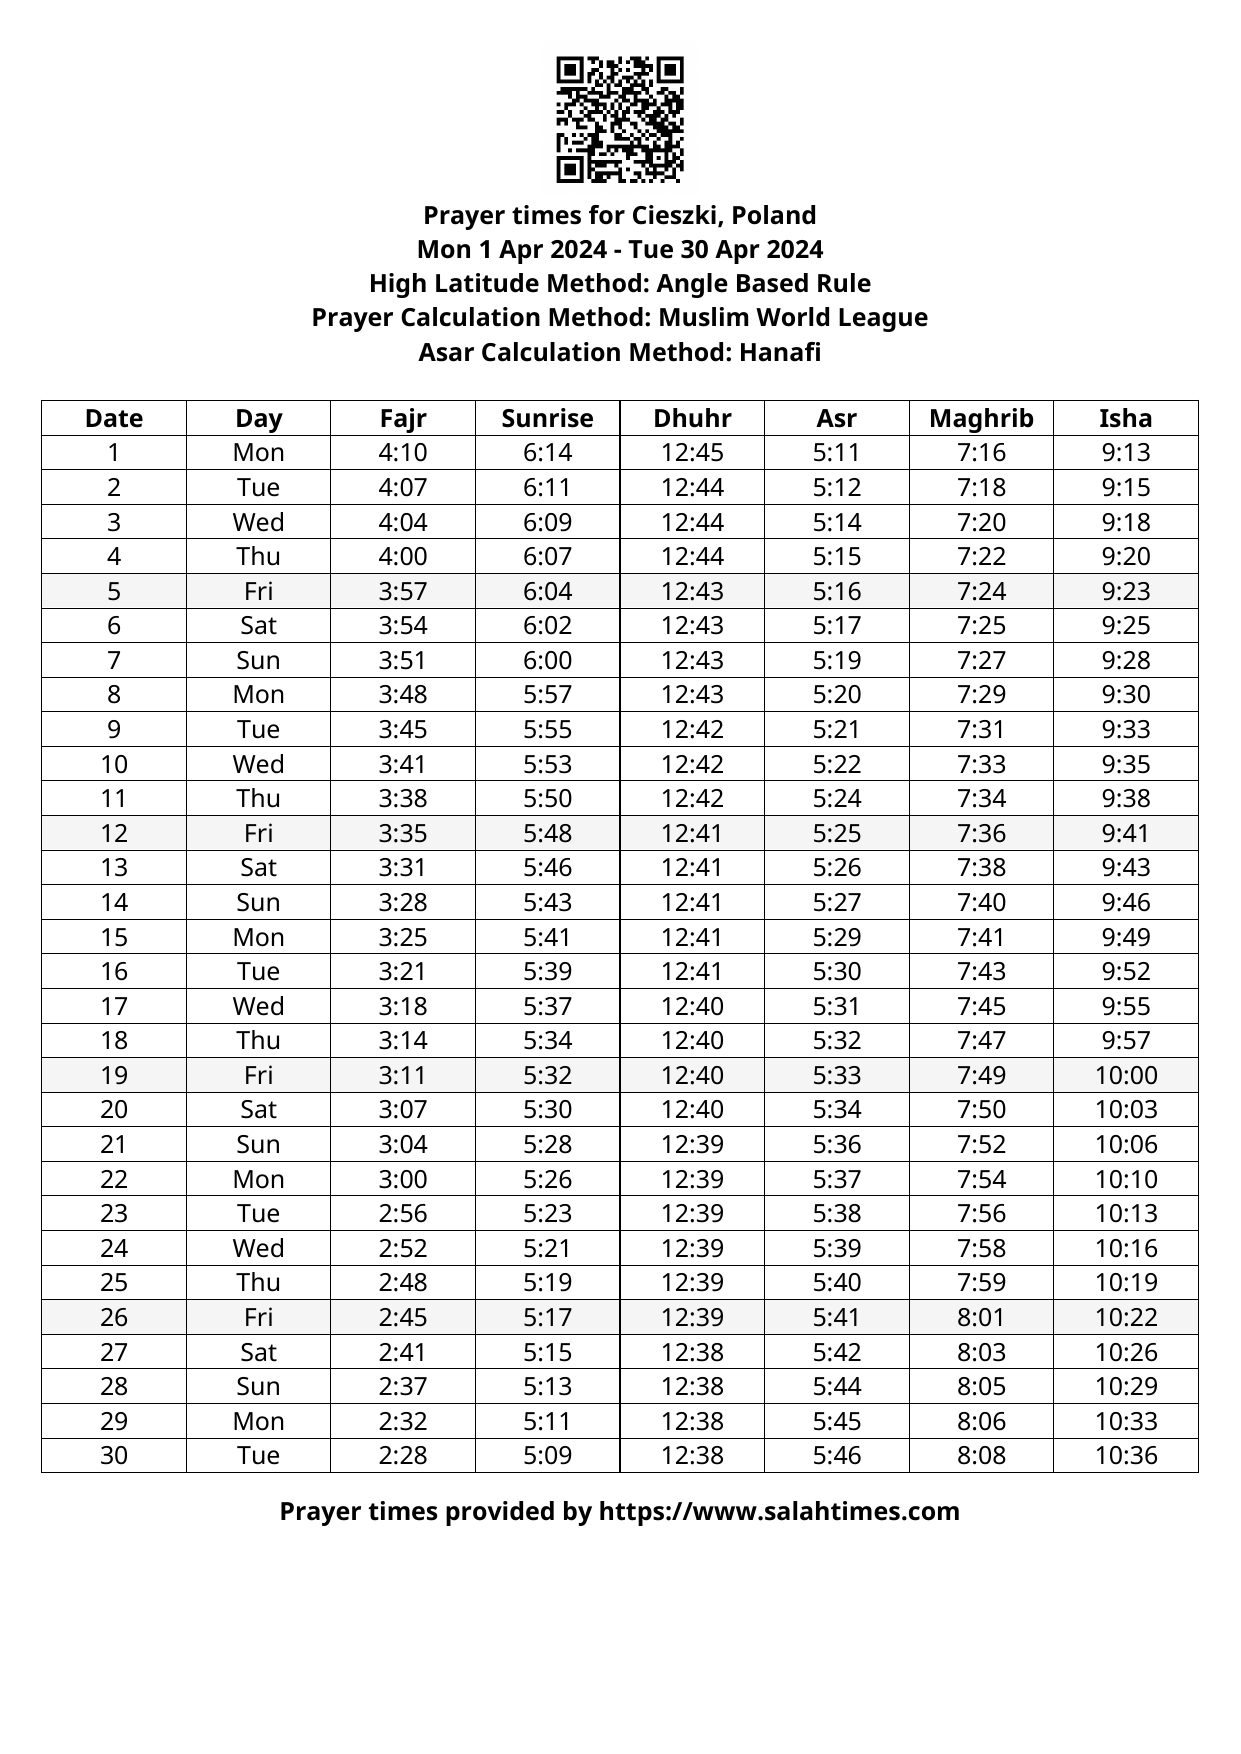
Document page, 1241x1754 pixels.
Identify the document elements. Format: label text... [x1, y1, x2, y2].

table_cell 10:16 [1054, 1231, 1198, 1264]
table_cell 5:45 [765, 1404, 909, 1437]
table_cell 10:36 [1054, 1439, 1198, 1472]
table_header Isha [1054, 401, 1198, 434]
table_cell 17 [42, 989, 186, 1022]
table_cell 5:42 [765, 1335, 909, 1368]
table_cell Tue [187, 712, 330, 746]
table_cell 3:48 [331, 678, 475, 711]
table_header Asr [765, 401, 909, 434]
table_cell 5:44 [765, 1369, 909, 1403]
table_cell 2:32 [331, 1404, 475, 1437]
table_cell 7:43 [910, 954, 1053, 988]
table_cell 3:18 [331, 989, 475, 1022]
table_cell 19 [42, 1058, 186, 1092]
table_header Sunrise [476, 401, 619, 434]
table_cell 5:46 [476, 851, 619, 884]
table_cell 12:40 [621, 1093, 764, 1126]
table_cell 7:27 [910, 643, 1053, 677]
table_cell 2:37 [331, 1369, 475, 1403]
text Mon 1 Apr 2024 - Tue 30 Apr 2024 [42, 232, 1198, 266]
table_header Day [187, 401, 330, 434]
table_cell 1 [42, 436, 186, 469]
table_cell 10:22 [1054, 1300, 1198, 1334]
table_cell 10:13 [1054, 1196, 1198, 1230]
table_cell 7:56 [910, 1196, 1053, 1230]
table_cell 5:30 [765, 954, 909, 988]
table_cell 12:39 [621, 1162, 764, 1195]
table_cell 7:52 [910, 1127, 1053, 1161]
table_cell 3:00 [331, 1162, 475, 1195]
table_cell 4:10 [331, 436, 475, 469]
table_cell 10:03 [1054, 1093, 1198, 1126]
table_cell 5:37 [476, 989, 619, 1022]
table_cell 3:21 [331, 954, 475, 988]
table_cell 5:24 [765, 781, 909, 815]
table_cell Mon [187, 1162, 330, 1195]
table_cell 30 [42, 1439, 186, 1472]
table_cell 5:30 [476, 1093, 619, 1126]
table_cell Wed [187, 747, 330, 780]
table_cell 6 [42, 609, 186, 642]
table_cell 3 [42, 505, 186, 538]
table_cell 6:02 [476, 609, 619, 642]
table_cell 10:26 [1054, 1335, 1198, 1368]
table_cell Sat [187, 1335, 330, 1368]
table_cell 5:11 [765, 436, 909, 469]
table_cell 5:09 [476, 1439, 619, 1472]
table_cell Sun [187, 1369, 330, 1403]
table_cell 5:13 [476, 1369, 619, 1403]
table_cell 6:04 [476, 574, 619, 607]
table_cell 20 [42, 1093, 186, 1126]
table_cell 5:20 [765, 678, 909, 711]
table_cell 15 [42, 920, 186, 953]
table_cell 3:11 [331, 1058, 475, 1092]
table_cell 5:32 [476, 1058, 619, 1092]
table_cell Wed [187, 989, 330, 1022]
table_cell Sun [187, 643, 330, 677]
table_cell Sat [187, 851, 330, 884]
table_cell 9:30 [1054, 678, 1198, 711]
table_cell 5:39 [476, 954, 619, 988]
table_cell 5:36 [765, 1127, 909, 1161]
table_cell 11 [42, 781, 186, 815]
table_cell 24 [42, 1231, 186, 1264]
table_cell 5:25 [765, 816, 909, 849]
table_cell 13 [42, 851, 186, 884]
table_cell 12:40 [621, 989, 764, 1022]
table_cell Sat [187, 609, 330, 642]
table_cell 2 [42, 470, 186, 504]
table_cell 12:39 [621, 1266, 764, 1299]
table_cell Fri [187, 574, 330, 607]
table_cell 12:39 [621, 1231, 764, 1264]
table_cell 3:41 [331, 747, 475, 780]
table_cell 8 [42, 678, 186, 711]
table_cell 9:43 [1054, 851, 1198, 884]
table_cell 12:44 [621, 505, 764, 538]
table_cell 10:19 [1054, 1266, 1198, 1299]
table_cell 5:46 [765, 1439, 909, 1472]
table_cell Fri [187, 816, 330, 849]
table_cell Mon [187, 678, 330, 711]
table_cell 7:36 [910, 816, 1053, 849]
table_cell 12:41 [621, 954, 764, 988]
table_cell 5:21 [765, 712, 909, 746]
table_cell 9:41 [1054, 816, 1198, 849]
table_cell Wed [187, 1231, 330, 1264]
table_cell 7:58 [910, 1231, 1053, 1264]
table_cell 12:44 [621, 539, 764, 573]
table_cell 22 [42, 1162, 186, 1195]
table_cell 9:35 [1054, 747, 1198, 780]
table_cell 3:31 [331, 851, 475, 884]
table_cell 5:34 [765, 1093, 909, 1126]
table_cell 5:16 [765, 574, 909, 607]
table_cell 3:28 [331, 885, 475, 919]
table_cell 7:54 [910, 1162, 1053, 1195]
table_cell 10:06 [1054, 1127, 1198, 1161]
table_cell Thu [187, 781, 330, 815]
table_cell 12:38 [621, 1404, 764, 1437]
picture [542, 41, 699, 198]
table_cell 7:34 [910, 781, 1053, 815]
table_cell 10:29 [1054, 1369, 1198, 1403]
table_cell 5:50 [476, 781, 619, 815]
table_cell 5:57 [476, 678, 619, 711]
table_cell Sun [187, 1127, 330, 1161]
table_cell 9:13 [1054, 436, 1198, 469]
table_cell 12:38 [621, 1369, 764, 1403]
table_cell Fri [187, 1300, 330, 1334]
table_cell 7:59 [910, 1266, 1053, 1299]
table_cell 12:43 [621, 678, 764, 711]
table_cell 5:28 [476, 1127, 619, 1161]
table_cell 28 [42, 1369, 186, 1403]
table_cell 3:54 [331, 609, 475, 642]
table_cell Mon [187, 436, 330, 469]
table_cell 9:49 [1054, 920, 1198, 953]
table_header Fajr [331, 401, 475, 434]
table_cell Mon [187, 920, 330, 953]
table_cell 12:38 [621, 1439, 764, 1472]
table_cell 5:31 [765, 989, 909, 1022]
table_cell 7:38 [910, 851, 1053, 884]
table_cell 5:53 [476, 747, 619, 780]
table_cell 5:40 [765, 1266, 909, 1299]
table_cell 4:07 [331, 470, 475, 504]
table_cell 9:46 [1054, 885, 1198, 919]
table_cell 5:14 [765, 505, 909, 538]
text High Latitude Method: Angle Based Rule [42, 266, 1198, 300]
table_cell 3:57 [331, 574, 475, 607]
table_cell 7 [42, 643, 186, 677]
table_cell 12:42 [621, 712, 764, 746]
table_cell 12:41 [621, 816, 764, 849]
table_cell 5:19 [765, 643, 909, 677]
table_cell 10:00 [1054, 1058, 1198, 1092]
text Prayer times provided by https://www.salahtimes.com [42, 1494, 1198, 1528]
text Prayer Calculation Method: Muslim World League [42, 300, 1198, 334]
table_cell 7:20 [910, 505, 1053, 538]
table_cell 12:45 [621, 436, 764, 469]
table_cell 12:42 [621, 781, 764, 815]
table_cell Tue [187, 954, 330, 988]
table_cell 5:15 [765, 539, 909, 573]
table_cell 3:38 [331, 781, 475, 815]
table_cell 25 [42, 1266, 186, 1299]
table_cell 9:28 [1054, 643, 1198, 677]
table_cell 7:40 [910, 885, 1053, 919]
table_cell 5:11 [476, 1404, 619, 1437]
text Prayer times for Cieszki, Poland [42, 198, 1198, 232]
table_cell 5:37 [765, 1162, 909, 1195]
table_cell 5:23 [476, 1196, 619, 1230]
table_cell 9:18 [1054, 505, 1198, 538]
table_cell 12:41 [621, 851, 764, 884]
table_cell 5:22 [765, 747, 909, 780]
table_cell 9:57 [1054, 1024, 1198, 1057]
table_header Dhuhr [621, 401, 764, 434]
table_cell 5:19 [476, 1266, 619, 1299]
table_cell 5:26 [765, 851, 909, 884]
table_cell 7:22 [910, 539, 1053, 573]
table_cell Sat [187, 1093, 330, 1126]
table_cell 8:01 [910, 1300, 1053, 1334]
table_cell 5:12 [765, 470, 909, 504]
table_cell 4:00 [331, 539, 475, 573]
table_cell Tue [187, 1196, 330, 1230]
table_cell 7:49 [910, 1058, 1053, 1092]
table_cell 7:29 [910, 678, 1053, 711]
table_cell 7:33 [910, 747, 1053, 780]
table_cell Wed [187, 505, 330, 538]
table_cell Thu [187, 1266, 330, 1299]
table_cell 12:38 [621, 1335, 764, 1368]
table_cell Tue [187, 1439, 330, 1472]
table_cell 5:48 [476, 816, 619, 849]
table_cell 26 [42, 1300, 186, 1334]
table_cell 9:52 [1054, 954, 1198, 988]
table_cell 12:41 [621, 885, 764, 919]
table_cell 12:43 [621, 574, 764, 607]
table_cell 2:56 [331, 1196, 475, 1230]
table_cell 12:40 [621, 1058, 764, 1092]
table_cell 5:41 [765, 1300, 909, 1334]
table_cell 5:17 [765, 609, 909, 642]
table_cell 6:09 [476, 505, 619, 538]
table_cell 5:27 [765, 885, 909, 919]
table_cell 7:18 [910, 470, 1053, 504]
table_cell 8:06 [910, 1404, 1053, 1437]
table_cell 5:29 [765, 920, 909, 953]
table_cell 12:39 [621, 1196, 764, 1230]
table_cell 5:55 [476, 712, 619, 746]
table_cell 9:23 [1054, 574, 1198, 607]
table_cell 5:33 [765, 1058, 909, 1092]
table_cell 6:11 [476, 470, 619, 504]
table_cell 5:38 [765, 1196, 909, 1230]
table_cell 5:32 [765, 1024, 909, 1057]
table_cell 5:39 [765, 1231, 909, 1264]
table_cell 9:55 [1054, 989, 1198, 1022]
table_cell Tue [187, 470, 330, 504]
table_cell 12:39 [621, 1300, 764, 1334]
table_cell 9:15 [1054, 470, 1198, 504]
table_cell 12:44 [621, 470, 764, 504]
table_cell 5:17 [476, 1300, 619, 1334]
table_cell 10:33 [1054, 1404, 1198, 1437]
table_cell 5:34 [476, 1024, 619, 1057]
table_cell Mon [187, 1404, 330, 1437]
table_cell 4 [42, 539, 186, 573]
table_cell Thu [187, 539, 330, 573]
table_cell 7:16 [910, 436, 1053, 469]
table_cell 6:07 [476, 539, 619, 573]
table_cell 12:43 [621, 643, 764, 677]
table_header Maghrib [910, 401, 1053, 434]
table_cell 5:15 [476, 1335, 619, 1368]
table_cell 12:39 [621, 1127, 764, 1161]
table_cell 2:48 [331, 1266, 475, 1299]
table_cell 7:45 [910, 989, 1053, 1022]
table_cell 9:25 [1054, 609, 1198, 642]
table_cell 12 [42, 816, 186, 849]
table_cell 9:20 [1054, 539, 1198, 573]
table_cell 8:05 [910, 1369, 1053, 1403]
table_cell 5:21 [476, 1231, 619, 1264]
table_cell 29 [42, 1404, 186, 1437]
table_cell 18 [42, 1024, 186, 1057]
table_cell 2:28 [331, 1439, 475, 1472]
table_cell 16 [42, 954, 186, 988]
text Asar Calculation Method: Hanafi [42, 334, 1198, 368]
table_cell 6:00 [476, 643, 619, 677]
table_cell 2:52 [331, 1231, 475, 1264]
table_cell 7:50 [910, 1093, 1053, 1126]
table_cell 8:03 [910, 1335, 1053, 1368]
table_cell 9:33 [1054, 712, 1198, 746]
table_cell Thu [187, 1024, 330, 1057]
table_cell 5:43 [476, 885, 619, 919]
table_cell 14 [42, 885, 186, 919]
table_header Date [42, 401, 186, 434]
table_cell 5:26 [476, 1162, 619, 1195]
table_cell 27 [42, 1335, 186, 1368]
table_cell 8:08 [910, 1439, 1053, 1472]
table_cell 3:51 [331, 643, 475, 677]
table_cell 3:07 [331, 1093, 475, 1126]
table_cell 7:47 [910, 1024, 1053, 1057]
table_cell 7:25 [910, 609, 1053, 642]
table_cell 12:43 [621, 609, 764, 642]
table_cell 3:35 [331, 816, 475, 849]
table_cell 12:40 [621, 1024, 764, 1057]
table_cell 9:38 [1054, 781, 1198, 815]
table_cell 12:42 [621, 747, 764, 780]
table_cell 7:31 [910, 712, 1053, 746]
table_cell 3:04 [331, 1127, 475, 1161]
table_cell 4:04 [331, 505, 475, 538]
table_cell 10:10 [1054, 1162, 1198, 1195]
table_cell Sun [187, 885, 330, 919]
table_cell 7:41 [910, 920, 1053, 953]
table_cell 3:25 [331, 920, 475, 953]
table_cell 3:45 [331, 712, 475, 746]
table_cell Fri [187, 1058, 330, 1092]
table_cell 7:24 [910, 574, 1053, 607]
table_cell 5 [42, 574, 186, 607]
table_cell 3:14 [331, 1024, 475, 1057]
table_cell 2:45 [331, 1300, 475, 1334]
table_cell 23 [42, 1196, 186, 1230]
table_cell 12:41 [621, 920, 764, 953]
table_cell 9 [42, 712, 186, 746]
table_cell 5:41 [476, 920, 619, 953]
table_cell 10 [42, 747, 186, 780]
table_cell 21 [42, 1127, 186, 1161]
table_cell 6:14 [476, 436, 619, 469]
table_cell 2:41 [331, 1335, 475, 1368]
